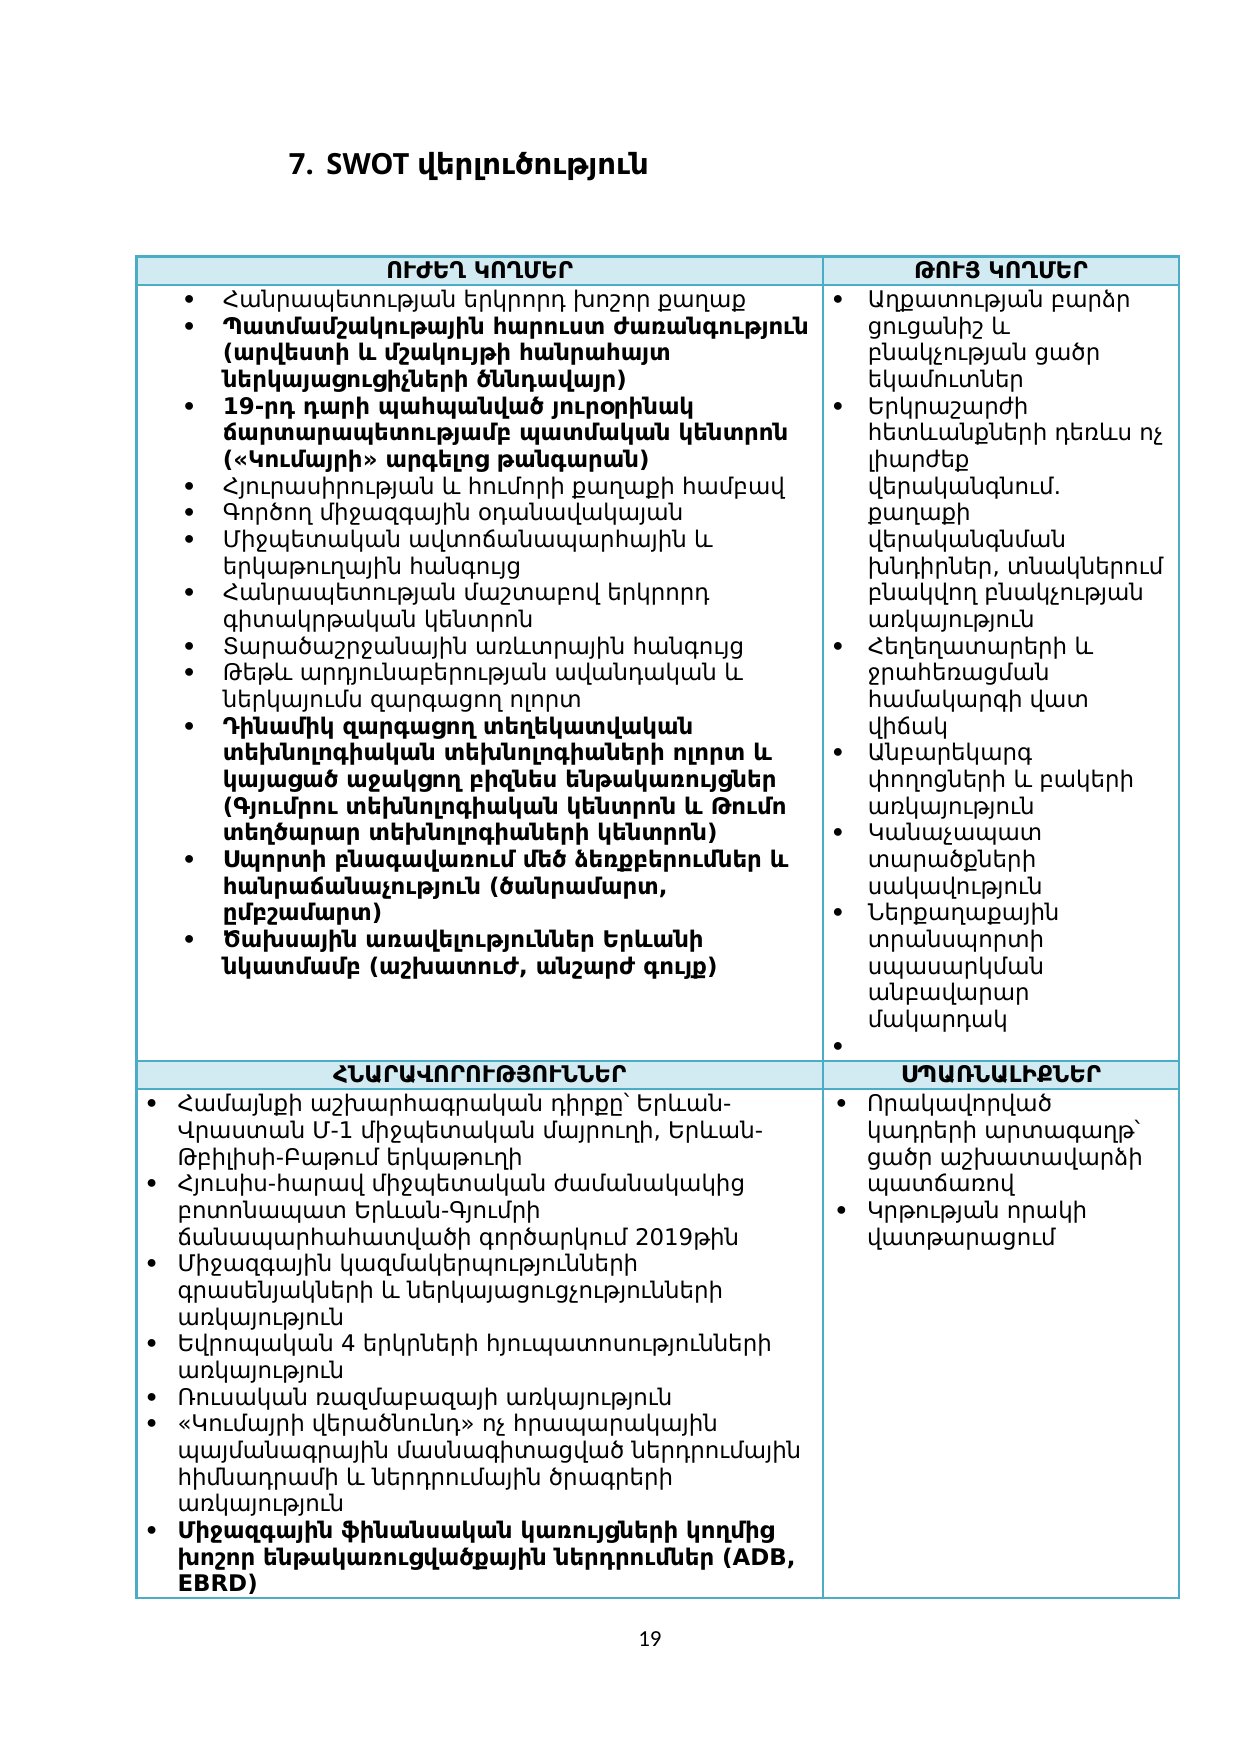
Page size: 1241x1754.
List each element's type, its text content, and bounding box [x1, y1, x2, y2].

subtitle SWOT վերլուծություն [289, 143, 1152, 183]
table_header ԹՈՒՅ ԿՈՂՄԵՐ [824, 258, 1178, 284]
table_cell Համայնքի աշխարհագրական դիրքը՝ Երևան-Վրաստան Մ-1 միջպետական մայրուղի, Երևան-Թբիլիսի-Բաթում երկաթուղի Հյուսիս-հարավ միջպետական ժամանակակից բոտոնապատ Երևան-Գյումրի ճանապարհահատվածի գործարկում 2019թին Միջազգային կազմակերպությունների գրասենյակների և ներկայացուցչությունների առկայություն Եվրոպական 4 երկրների հյուպատոսությունների առկայություն Ռուսական ռազմաբազայի առկայություն «Կումայրի վերածնունդ» ոչ հրապարակային պայմանագրային մասնագիտացված ներդրումային հիմնադրամի և ներդրումային ծրագրերի առկայություն Միջազգային ֆինանսական կառույցների կողմից խոշոր ենթակառուցվածքային ներդրումներ (ADB, EBRD) [138, 1090, 822, 1597]
table_header ՈՒԺԵՂ ԿՈՂՄԵՐ [138, 258, 822, 284]
table_cell Որակավորված կադրերի արտագաղթ՝ ցածր աշխատավարձի պատճառով Կրթության որակի վատթարացում [824, 1090, 1178, 1597]
table_cell Աղքատության բարձր ցուցանիշ և բնակչության ցածր եկամուտներ Երկրաշարժի հետևանքների դեռևս ոչ լիարժեք վերականգնում․ քաղաքի վերականգնման խնդիրներ, տնակներում բնակվող բնակչության առկայություն Հեղեղատարերի և ջրահեռացման համակարգի վատ վիճակ Անբարեկարգ փողոցների և բակերի առկայություն Կանաչապատ տարածքների սակավություն Ներքաղաքային տրանսպորտի սպասարկման անբավարար մակարդակ [824, 286, 1178, 1059]
table_cell ՀՆԱՐԱՎՈՐՈՒԹՅՈՒՆՆԵՐ [138, 1062, 822, 1088]
table_cell Հանրապետության երկրորդ խոշոր քաղաք Պատմամշակութային հարուստ ժառանգություն (արվեստի և մշակույթի հանրահայտ ներկայացուցիչների ծննդավայր) 19-րդ դարի պահպանված յուրօրինակ ճարտարապետությամբ պատմական կենտրոն («Կումայրի» արգելոց թանգարան) Հյուրասիրության և հումորի քաղաքի համբավ Գործող միջազգային օդանավակայան Միջպետական ավտոճանապարհային և երկաթուղային հանգույց Հանրապետության մաշտաբով երկրորդ գիտակրթական կենտրոն Տարածաշրջանային առևտրային հանգույց Թեթև արդյունաբերության ավանդական և ներկայումս զարգացող ոլորտ Դինամիկ զարգացող տեղեկատվական տեխնոլոգիական տեխնոլոգիաների ոլորտ և կայացած աջակցող բիզնես ենթակառույցներ (Գյումրու տեխնոլոգիական կենտրոն և Թումո տեղծարար տեխնոլոգիաների կենտրոն) Սպորտի բնագավառում մեծ ձեռքբերումներ և հանրաճանաչություն (ծանրամարտ, ըմբշամարտ) Ծախսային առավելություններ Երևանի նկատմամբ (աշխատուժ, անշարժ գույք) [138, 286, 822, 1059]
table_cell ՍՊԱՌՆԱԼԻՔՆԵՐ [824, 1062, 1178, 1088]
